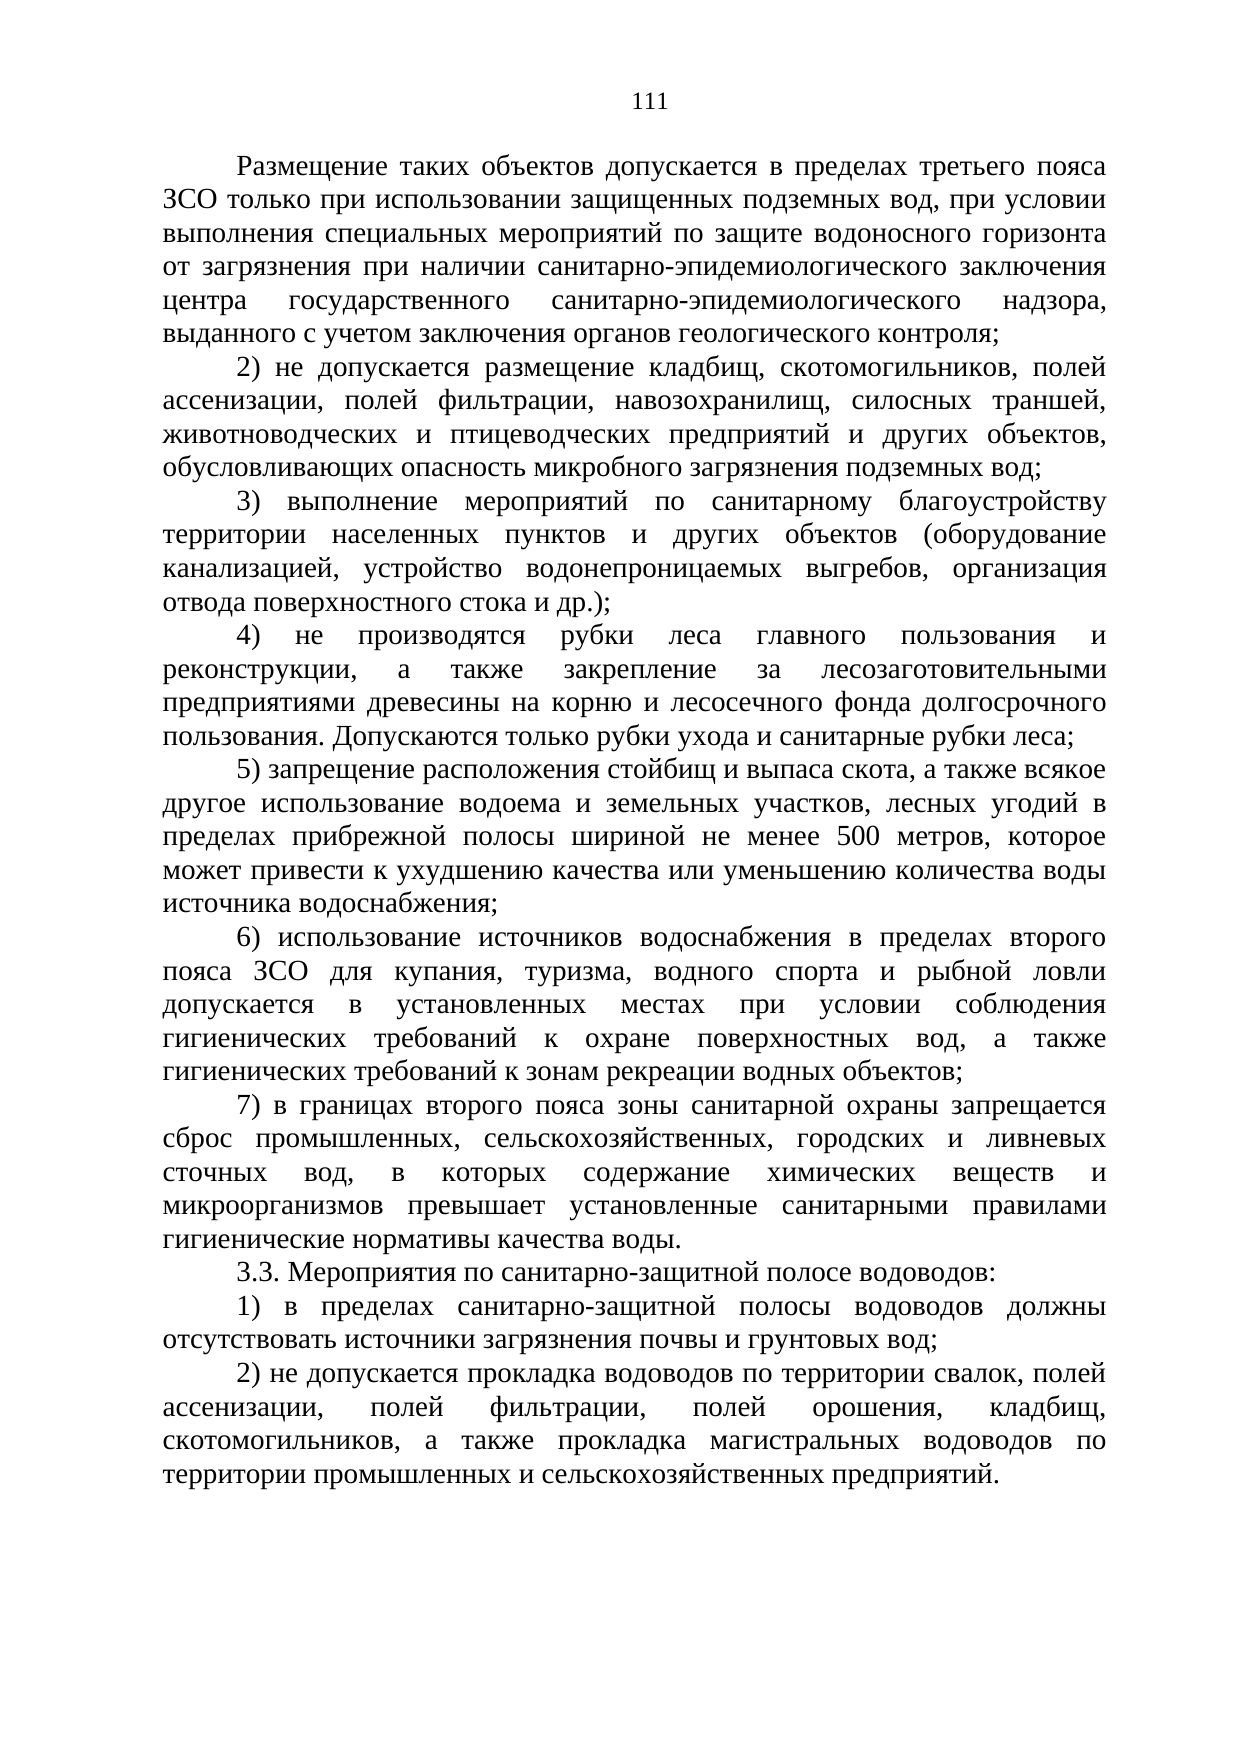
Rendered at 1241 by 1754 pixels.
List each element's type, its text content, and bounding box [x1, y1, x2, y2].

text 5) запрещение расположения стойбищ и выпаса скота, а также всякое другое использование водоема и земельных участков, лесных угодий в пределах прибрежной полосы шириной не менее 500 метров, которое может привести к ухудшению качества или уменьшению количества воды источника водоснабжения; [162, 751, 1107, 919]
text 3) выполнение мероприятий по санитарному благоустройству территории населенных пунктов и других объектов (оборудование канализацией, устройство водонепроницаемых выгребов, организация отвода поверхностного стока и др.); [162, 483, 1107, 617]
text 3.3. Мероприятия по санитарно-защитной полосе водоводов: [162, 1254, 1107, 1288]
text 4) не производятся рубки леса главного пользования и реконструкции, а также закрепление за лесозаготовительными предприятиями древесины на корню и лесосечного фонда долгосрочного пользования. Допускаются только рубки ухода и санитарные рубки леса; [162, 617, 1107, 751]
text 1) в пределах санитарно-защитной полосы водоводов должны отсутствовать источники загрязнения почвы и грунтовых вод; [162, 1288, 1107, 1355]
text 2) не допускается прокладка водоводов по территории свалок, полей ассенизации, полей фильтрации, полей орошения, кладбищ, скотомогильников, а также прокладка магистральных водоводов по территории промышленных и сельскохозяйственных предприятий. [162, 1355, 1107, 1489]
text Размещение таких объектов допускается в пределах третьего пояса ЗСО только при использовании защищенных подземных вод, при условии выполнения специальных мероприятий по защите водоносного горизонта от загрязнения при наличии санитарно-эпидемиологического заключения центра государственного санитарно-эпидемиологического надзора, выданного с учетом заключения органов геологического контроля; [162, 148, 1107, 349]
text 7) в границах второго пояса зоны санитарной охраны запрещается сброс промышленных, сельскохозяйственных, городских и ливневых сточных вод, в которых содержание химических веществ и микроорганизмов превышает установленные санитарными правилами гигиенические нормативы качества воды. [162, 1087, 1107, 1254]
text 6) использование источников водоснабжения в пределах второго пояса ЗСО для купания, туризма, водного спорта и рыбной ловли допускается в установленных местах при условии соблюдения гигиенических требований к охране поверхностных вод, а также гигиенических требований к зонам рекреации водных объектов; [162, 919, 1107, 1087]
text 2) не допускается размещение кладбищ, скотомогильников, полей ассенизации, полей фильтрации, навозохранилищ, силосных траншей, животноводческих и птицеводческих предприятий и других объектов, обусловливающих опасность микробного загрязнения подземных вод; [162, 349, 1107, 483]
